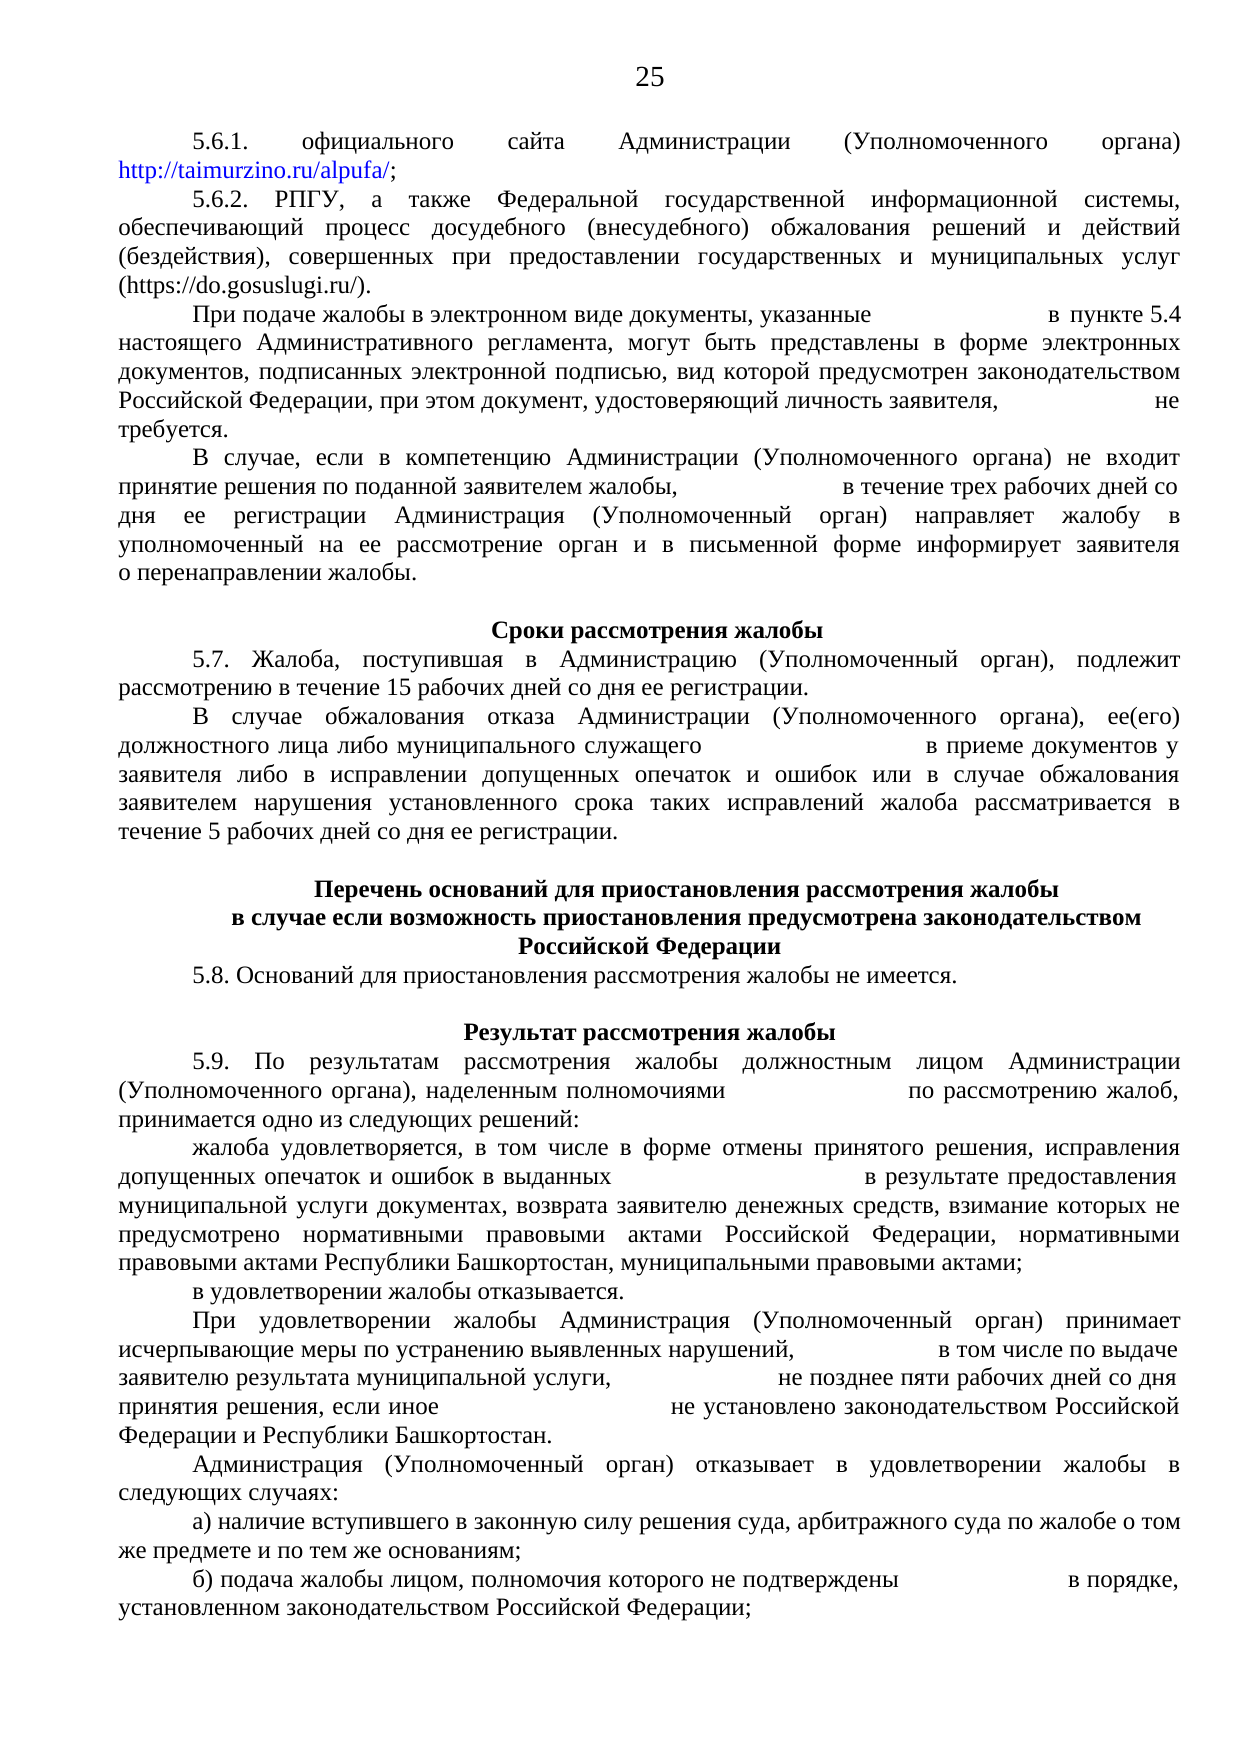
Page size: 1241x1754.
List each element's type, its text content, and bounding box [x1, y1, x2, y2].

text В случае обжалования отказа Администрации (Уполномоченного органа), ее(его) должностного лица либо муниципального служащего в приеме документов у заявителя либо в исправлении допущенных опечаток и ошибок или в случае обжалования заявителем нарушения установленного срока таких исправлений жалоба рассматривается в течение 5 рабочих дней со дня ее регистрации. [118, 701, 1181, 845]
text Перечень оснований для приостановления рассмотрения жалобы [118, 874, 1181, 902]
text Сроки рассмотрения жалобы [118, 615, 1181, 644]
text б) подача жалобы лицом, полномочия которого не подтверждены в порядке, установленном законодательством Российской Федерации; [118, 1564, 1181, 1621]
text в удовлетворении жалобы отказывается. [118, 1276, 1181, 1305]
text 5.7. Жалоба, поступившая в Администрацию (Уполномоченный орган), подлежит рассмотрению в течение 15 рабочих дней со дня ее регистрации. [118, 644, 1181, 701]
text 5.6.2. РПГУ, а также Федеральной государственной информационной системы, обеспечивающий процесс досудебного (внесудебного) обжалования решений и действий (бездействия), совершенных при предоставлении государственных и муниципальных услуг (https://do.gosuslugi.ru/). [118, 184, 1181, 299]
text в случае если возможность приостановления предусмотрена законодательством Российской Федерации [118, 902, 1181, 960]
text 5.6.1. официального сайта Администрации (Уполномоченного органа) http://taimurzino.ru/alpufa/; [118, 126, 1181, 184]
text 5.9. По результатам рассмотрения жалобы должностным лицом Администрации (Уполномоченного органа), наделенным полномочиями по рассмотрению жалоб, принимается одно из следующих решений: [118, 1046, 1181, 1132]
text жалоба удовлетворяется, в том числе в форме отмены принятого решения, исправления допущенных опечаток и ошибок в выданных в результате предоставления муниципальной услуги документах, возврата заявителю денежных средств, взимание которых не предусмотрено нормативными правовыми актами Российской Федерации, нормативными правовыми актами Республики Башкортостан, муниципальными правовыми актами; [118, 1132, 1181, 1276]
text В случае, если в компетенцию Администрации (Уполномоченного органа) не входит принятие решения по поданной заявителем жалобы, в течение трех рабочих дней со дня ее регистрации Администрация (Уполномоченный орган) направляет жалобу в уполномоченный на ее рассмотрение орган и в письменной форме информирует заявителя о перенаправлении жалобы. [118, 442, 1181, 586]
text Администрация (Уполномоченный орган) отказывает в удовлетворении жалобы в следующих случаях: [118, 1449, 1181, 1506]
text а) наличие вступившего в законную силу решения суда, арбитражного суда по жалобе о том же предмете и по тем же основаниям; [118, 1506, 1181, 1564]
text 5.8. Оснований для приостановления рассмотрения жалобы не имеется. [118, 960, 1181, 989]
text Результат рассмотрения жалобы [118, 1017, 1181, 1046]
text При подаче жалобы в электронном виде документы, указанные в пункте 5.4 настоящего Административного регламента, могут быть представлены в форме электронных документов, подписанных электронной подписью, вид которой предусмотрен законодательством Российской Федерации, при этом документ, удостоверяющий личность заявителя, не требуется. [118, 299, 1181, 442]
text При удовлетворении жалобы Администрация (Уполномоченный орган) принимает исчерпывающие меры по устранению выявленных нарушений, в том числе по выдаче заявителю результата муниципальной услуги, не позднее пяти рабочих дней со дня принятия решения, если иное не установлено законодательством Российской Федерации и Республики Башкортостан. [118, 1305, 1181, 1449]
